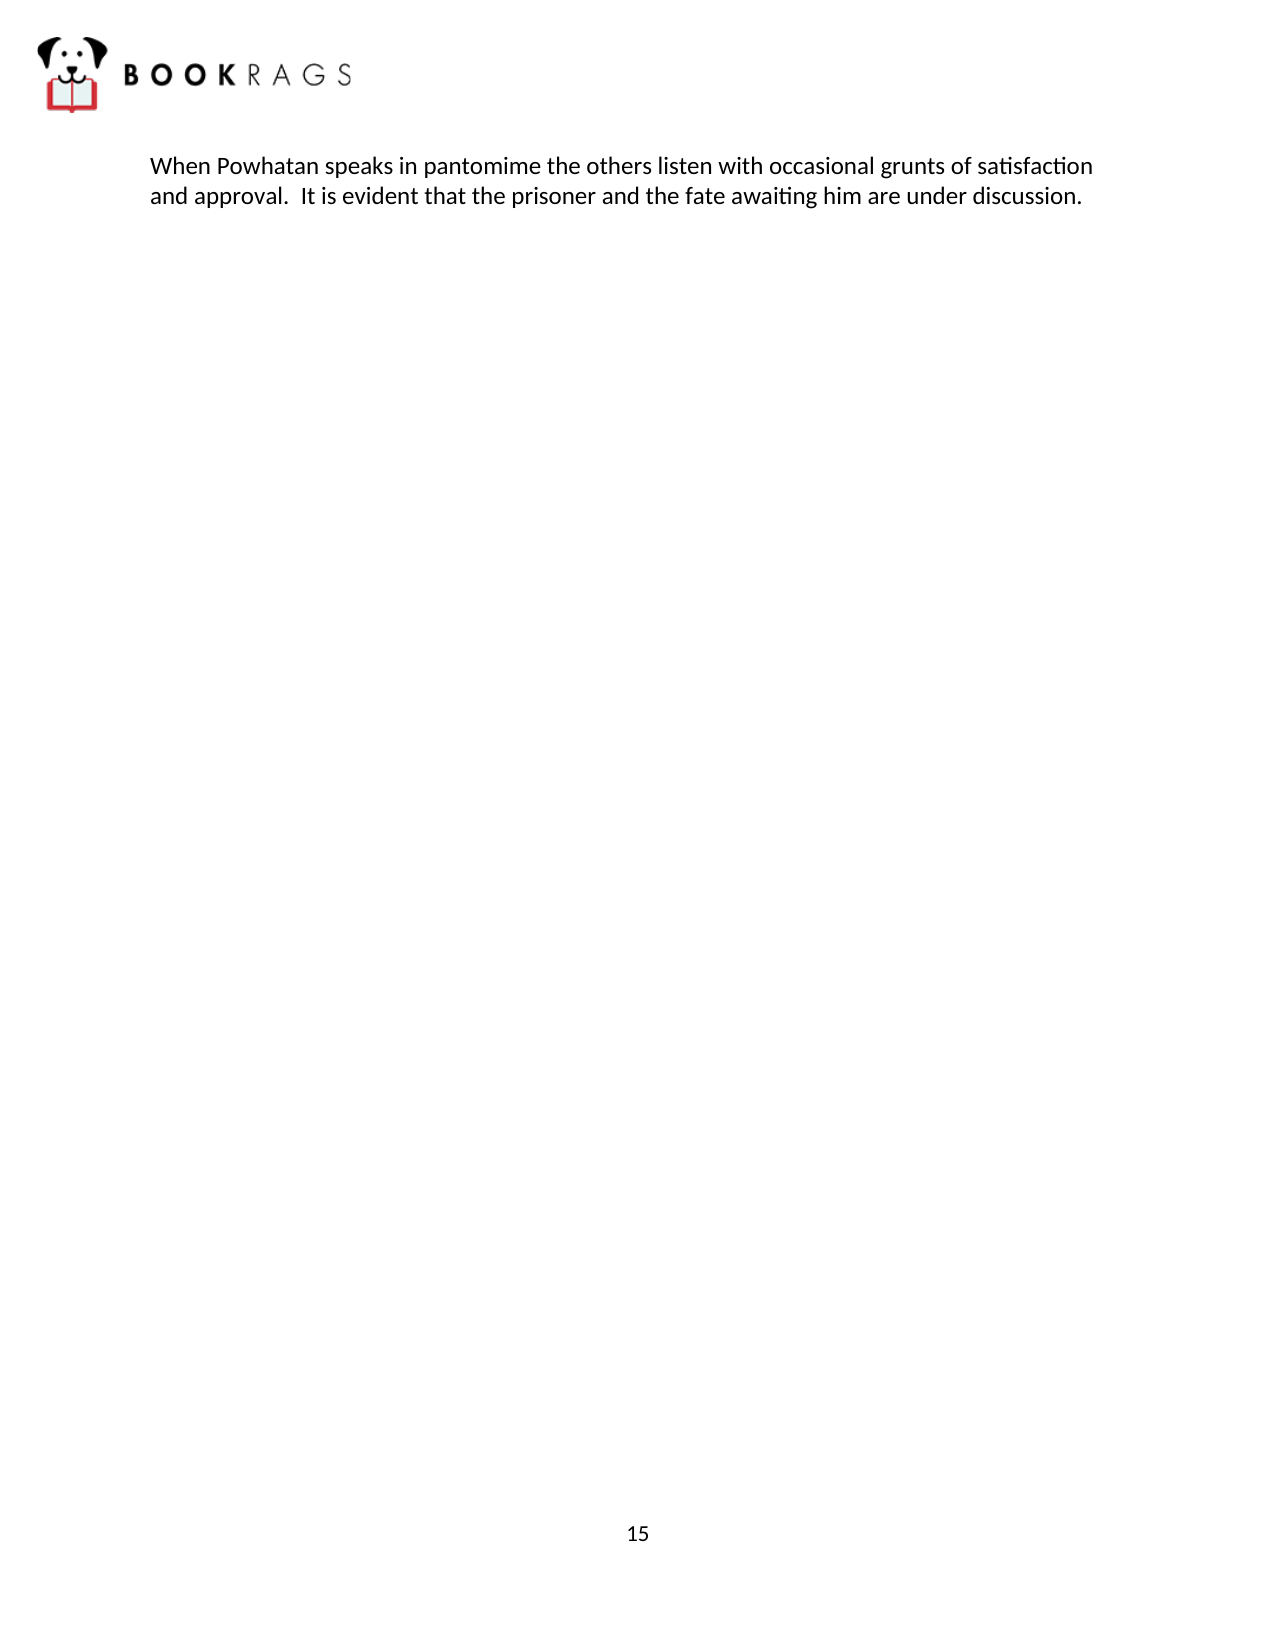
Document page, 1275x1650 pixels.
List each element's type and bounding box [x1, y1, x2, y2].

picture [37, 37, 351, 113]
text [150, 150, 1125, 211]
